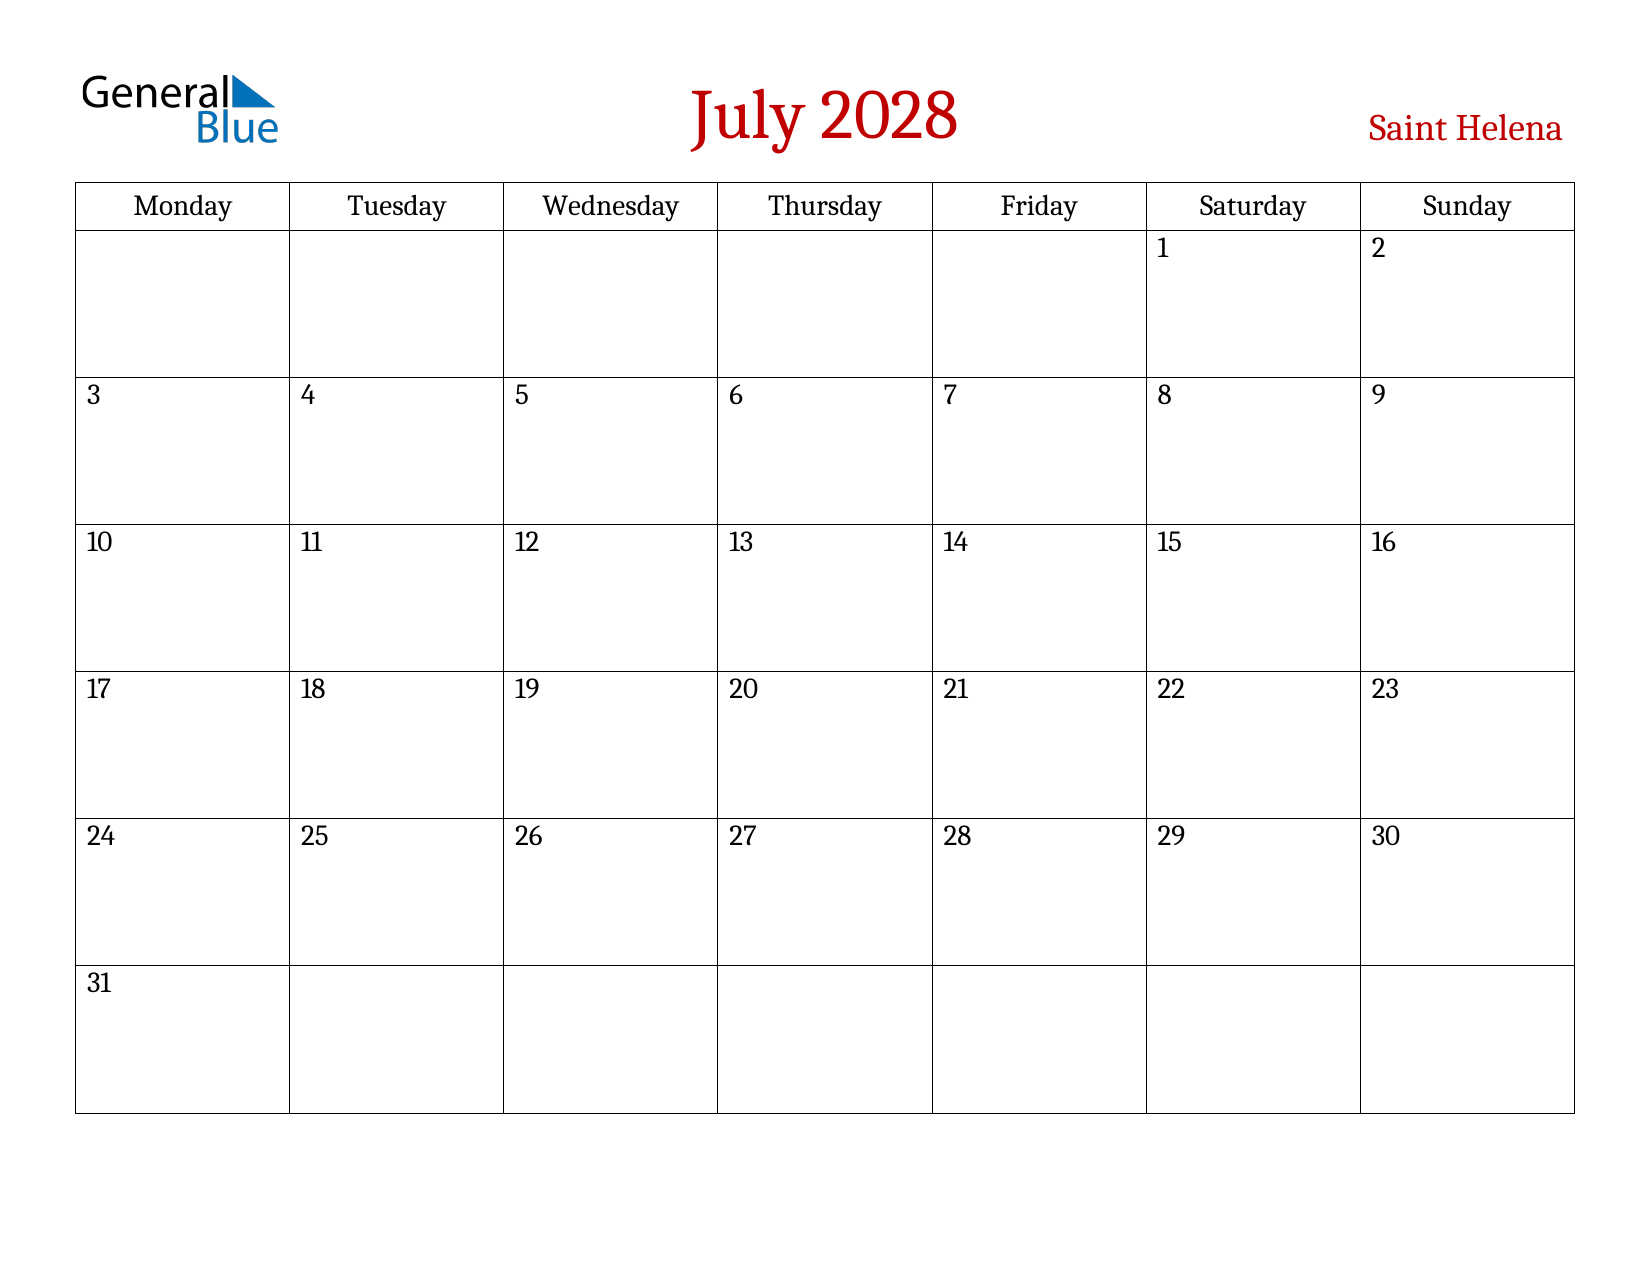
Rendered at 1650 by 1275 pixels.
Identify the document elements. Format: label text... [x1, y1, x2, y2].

table_cell Wednesday [504, 183, 717, 230]
table_cell [290, 231, 503, 264]
table_cell [76, 231, 289, 264]
table_cell 27 [718, 819, 932, 853]
table_cell [933, 412, 1146, 524]
table_cell 30 [1361, 819, 1574, 853]
table_cell 17 [76, 672, 289, 706]
table_cell [1361, 265, 1574, 377]
table_cell [933, 853, 1146, 965]
table_cell 18 [290, 672, 503, 706]
table_cell 16 [1361, 525, 1574, 559]
table_cell 14 [933, 525, 1146, 559]
table_cell [76, 1000, 289, 1112]
table_cell Friday [933, 183, 1146, 230]
table_cell [718, 559, 932, 671]
table_cell [718, 706, 932, 818]
table_cell [1147, 1000, 1360, 1112]
table_cell [504, 265, 717, 377]
table_cell [1361, 1000, 1574, 1112]
table_cell [504, 412, 717, 524]
table_cell [290, 559, 503, 671]
table_cell 26 [504, 819, 717, 853]
table_cell 20 [718, 672, 932, 706]
table_cell [1361, 966, 1574, 1000]
table_header Saint Helena [1146, 75, 1574, 182]
table_cell [290, 265, 503, 377]
table_cell [76, 559, 289, 671]
table_cell [1147, 265, 1360, 377]
table_cell [290, 966, 503, 1000]
table_cell [718, 231, 932, 264]
table_cell [76, 853, 289, 965]
table_cell [933, 706, 1146, 818]
table_cell 11 [290, 525, 503, 559]
table_cell 1 [1147, 231, 1360, 264]
table_cell 31 [76, 966, 289, 1000]
table_cell [933, 966, 1146, 1000]
table_cell [1147, 966, 1360, 1000]
table_cell [1361, 559, 1574, 671]
table_cell 10 [76, 525, 289, 559]
table_cell [1147, 706, 1360, 818]
table_cell [504, 1000, 717, 1112]
table_cell 24 [76, 819, 289, 853]
table_cell [718, 265, 932, 377]
table_cell 2 [1361, 231, 1574, 264]
table_cell [718, 1000, 932, 1112]
table_cell [1147, 559, 1360, 671]
table_cell [504, 853, 717, 965]
table_cell [290, 412, 503, 524]
table_cell Monday [76, 183, 289, 230]
table_cell 29 [1147, 819, 1360, 853]
table_cell [1147, 853, 1360, 965]
table_cell [933, 231, 1146, 264]
table_cell [290, 1000, 503, 1112]
table_cell [290, 706, 503, 818]
table_cell 13 [718, 525, 932, 559]
table_cell Tuesday [290, 183, 503, 230]
table_cell [76, 706, 289, 818]
table_cell 5 [504, 378, 717, 412]
table_cell 12 [504, 525, 717, 559]
table_cell [76, 265, 289, 377]
table_cell 6 [718, 378, 932, 412]
picture [82, 75, 278, 143]
table_cell 22 [1147, 672, 1360, 706]
table_header [76, 75, 503, 182]
table_cell 3 [76, 378, 289, 412]
table_cell 28 [933, 819, 1146, 853]
table_cell [933, 265, 1146, 377]
table_cell 7 [933, 378, 1146, 412]
table_cell [1361, 706, 1574, 818]
table_cell [1147, 412, 1360, 524]
table_cell Thursday [718, 183, 932, 230]
table_cell [1361, 853, 1574, 965]
table_cell [718, 412, 932, 524]
table_header July 2028 [504, 75, 1146, 182]
table_cell Saturday [1147, 183, 1360, 230]
table_cell 4 [290, 378, 503, 412]
table_cell 23 [1361, 672, 1574, 706]
table_cell 19 [504, 672, 717, 706]
table_cell [1361, 412, 1574, 524]
table_cell [504, 966, 717, 1000]
table_cell [504, 559, 717, 671]
table_cell Sunday [1361, 183, 1574, 230]
table_cell [933, 559, 1146, 671]
table_cell [290, 853, 503, 965]
table_cell [76, 412, 289, 524]
table_cell [933, 1000, 1146, 1112]
table_cell 15 [1147, 525, 1360, 559]
table_cell [504, 231, 717, 264]
table_cell 8 [1147, 378, 1360, 412]
table_cell [718, 966, 932, 1000]
table_cell [504, 706, 717, 818]
table_cell [718, 853, 932, 965]
table_cell 25 [290, 819, 503, 853]
table_cell 21 [933, 672, 1146, 706]
table_cell 9 [1361, 378, 1574, 412]
